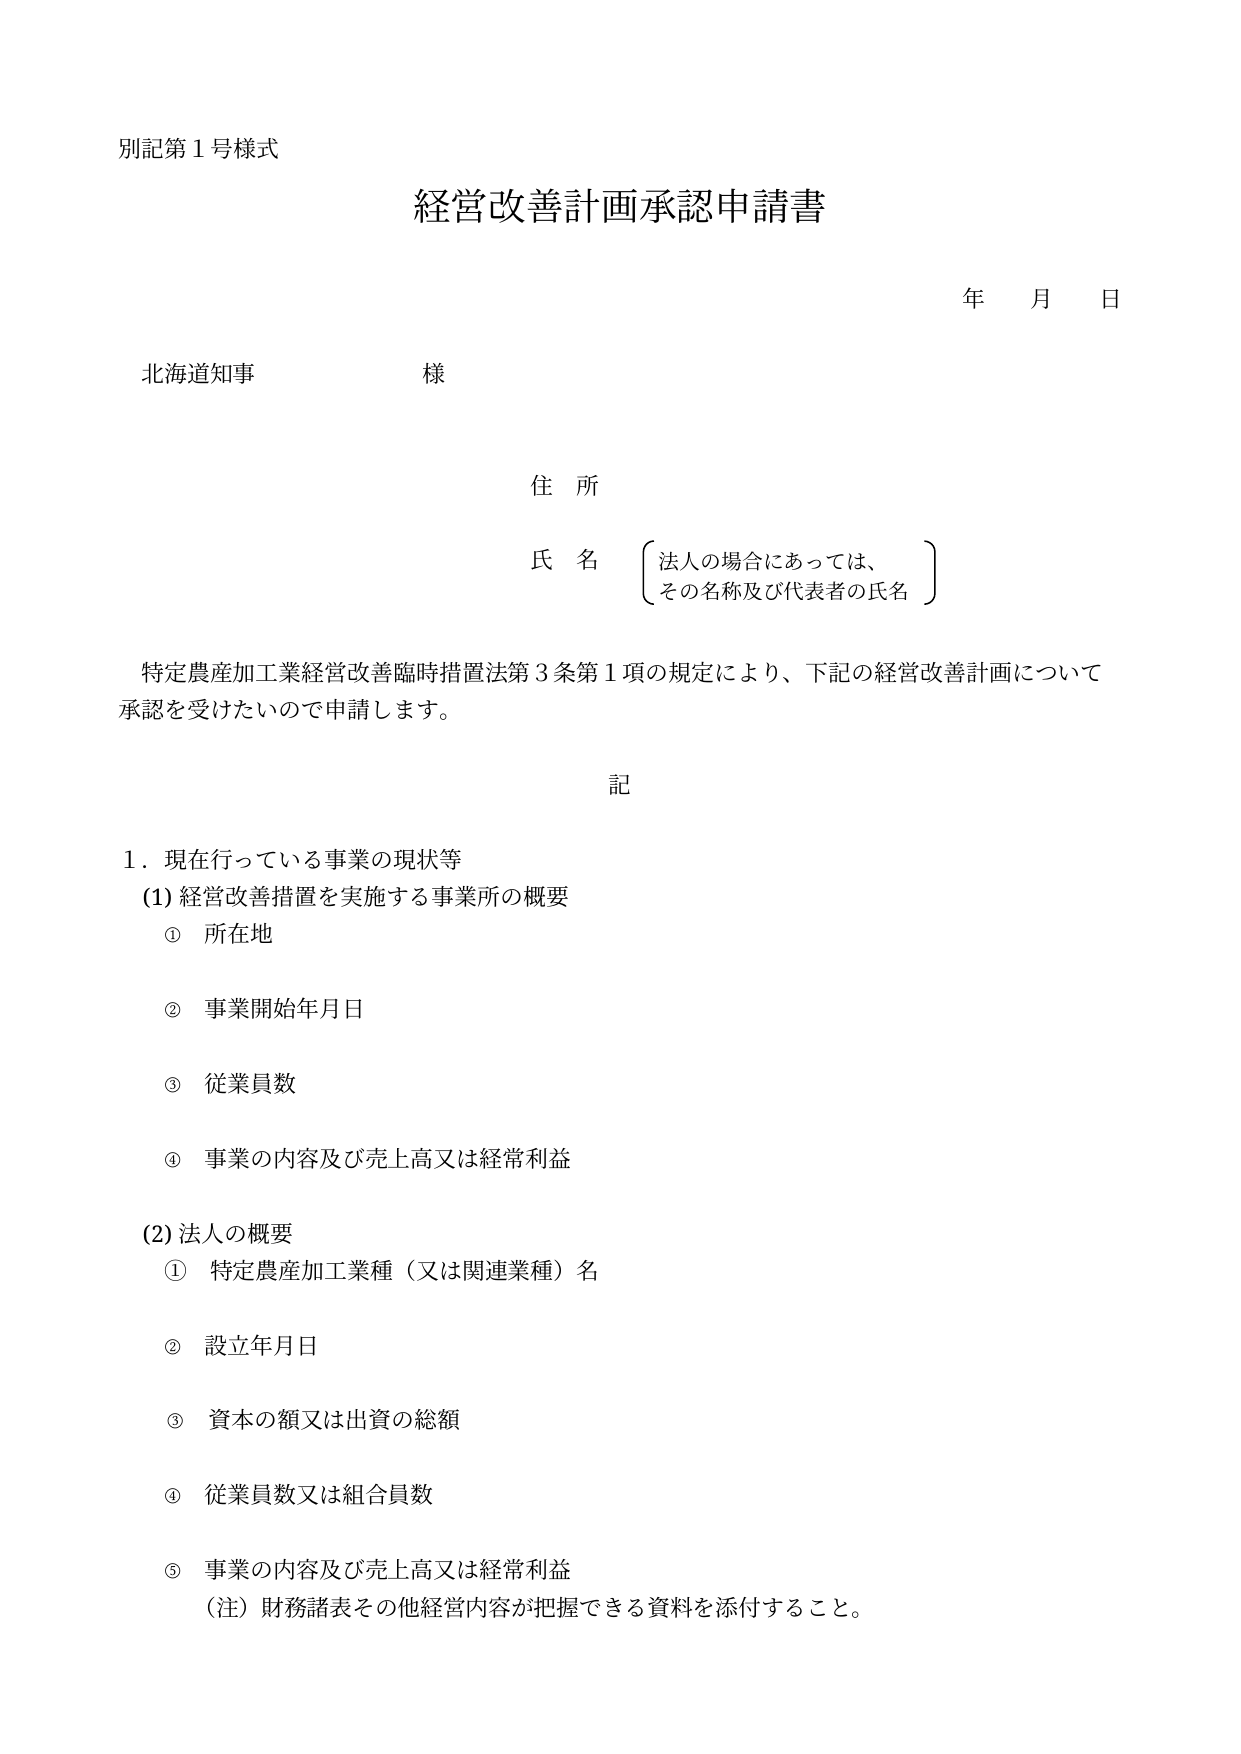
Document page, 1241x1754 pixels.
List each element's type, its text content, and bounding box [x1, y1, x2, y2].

text １．現在行っている事業の現状等 [118, 839, 1122, 877]
text ④ 従業員数又は組合員数 [118, 1475, 1122, 1513]
text ② 設立年月日 [118, 1326, 1122, 1363]
text (1) 経営改善措置を実施する事業所の概要 [118, 877, 1122, 914]
text 北海道知事 様 [118, 353, 1122, 391]
text ④ 事業の内容及び売上高又は経常利益 [118, 1139, 1122, 1176]
text 別記第１号様式 [118, 129, 1122, 166]
text （注）財務諸表その他経営内容が把握できる資料を添付すること。 [171, 1587, 1122, 1625]
text 住 所 [118, 466, 1122, 503]
text ③ 従業員数 [118, 1064, 1122, 1101]
text (2) 法人の概要 [118, 1213, 1122, 1251]
text 年 月 日 [118, 279, 1122, 316]
text ① 所在地 [118, 914, 1122, 952]
text 経営改善計画承認申請書 [118, 166, 1122, 241]
text 氏 名 [118, 540, 650, 578]
text ① 特定農産加工業種（又は関連業種）名 [118, 1251, 1122, 1288]
text ② 事業開始年月日 [118, 989, 1122, 1027]
text 氏 名 [928, 540, 1122, 578]
text ⑤ 事業の内容及び売上高又は経常利益 [118, 1550, 1122, 1587]
text ③ 資本の額又は出資の総額 [118, 1401, 1122, 1438]
text 氏 名 [645, 540, 934, 578]
text 特定農産加工業経営改善臨時措置法第３条第１項の規定により、下記の経営改善計画について承認を受けたいので申請します。 [118, 653, 1122, 727]
text 記 [118, 765, 1122, 802]
